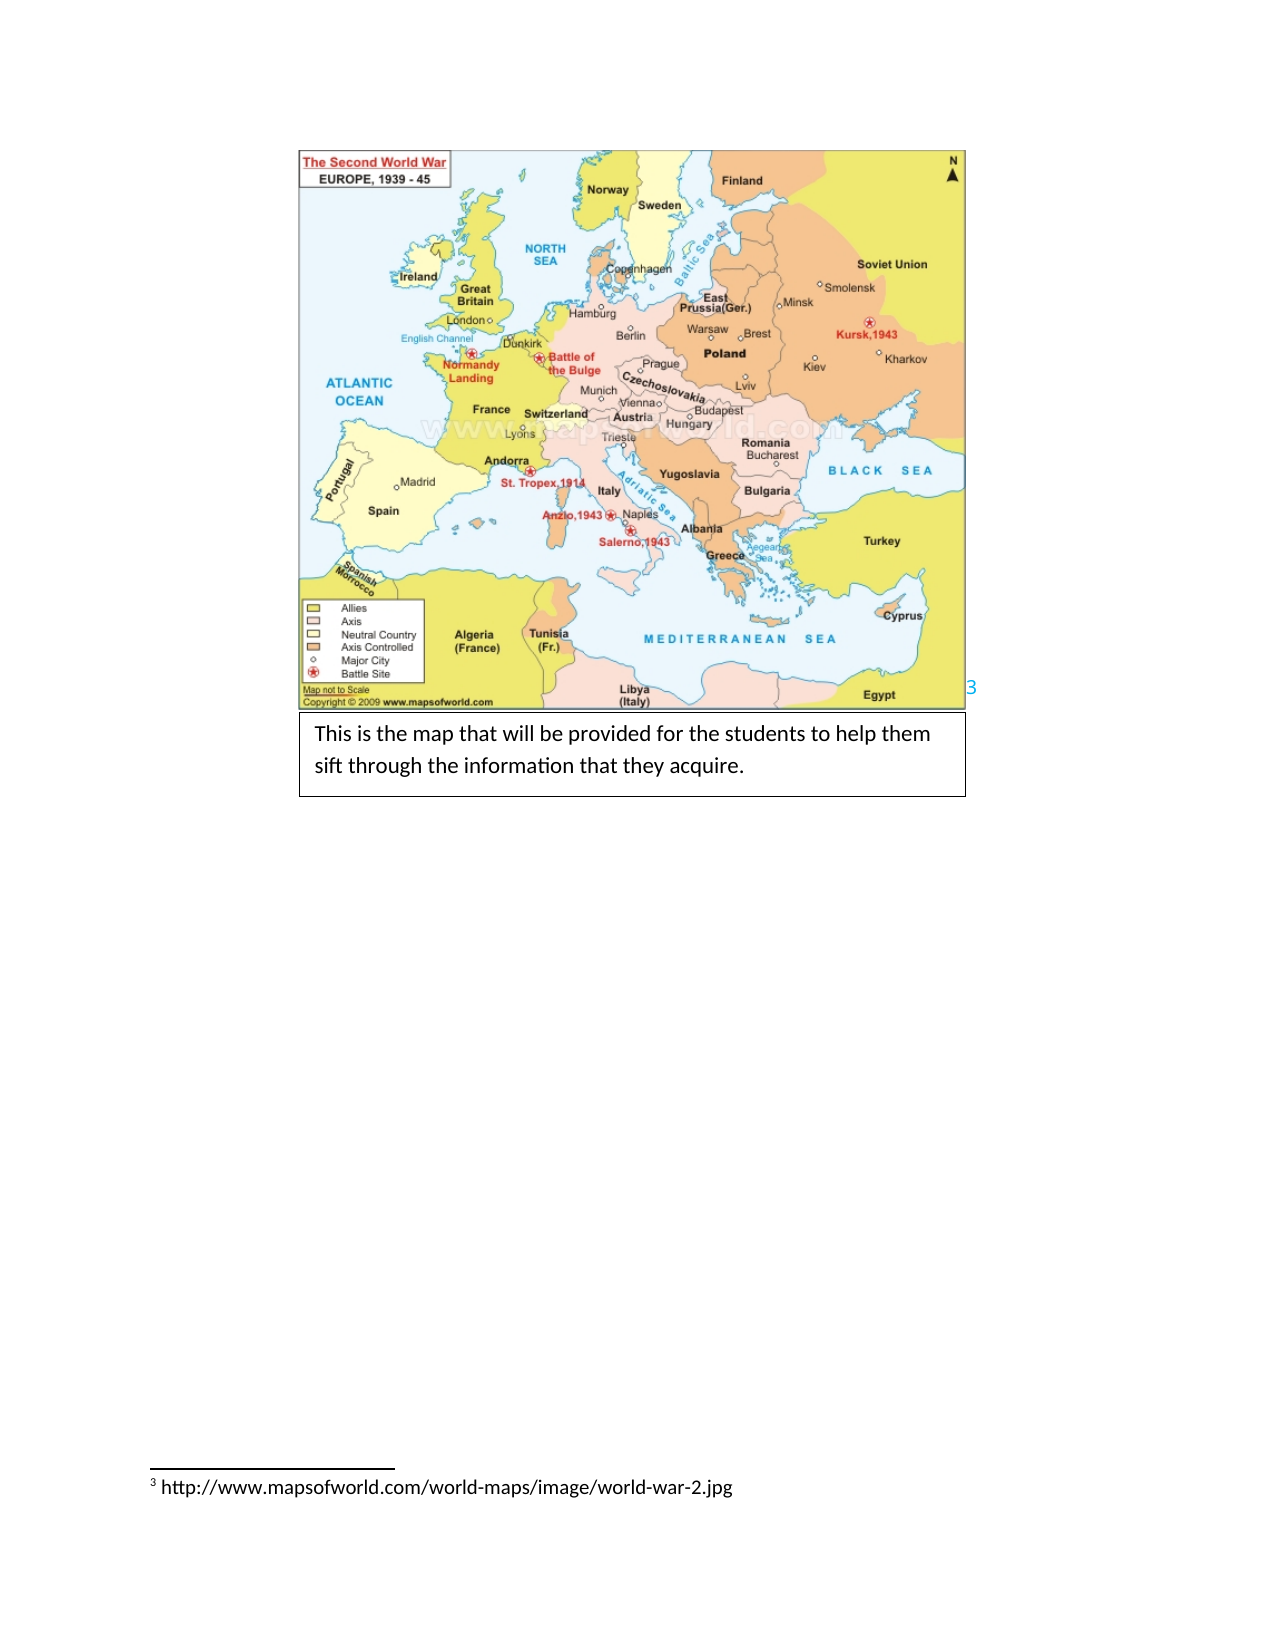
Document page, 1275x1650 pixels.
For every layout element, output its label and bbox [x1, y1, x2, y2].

picture [298, 150, 966, 710]
